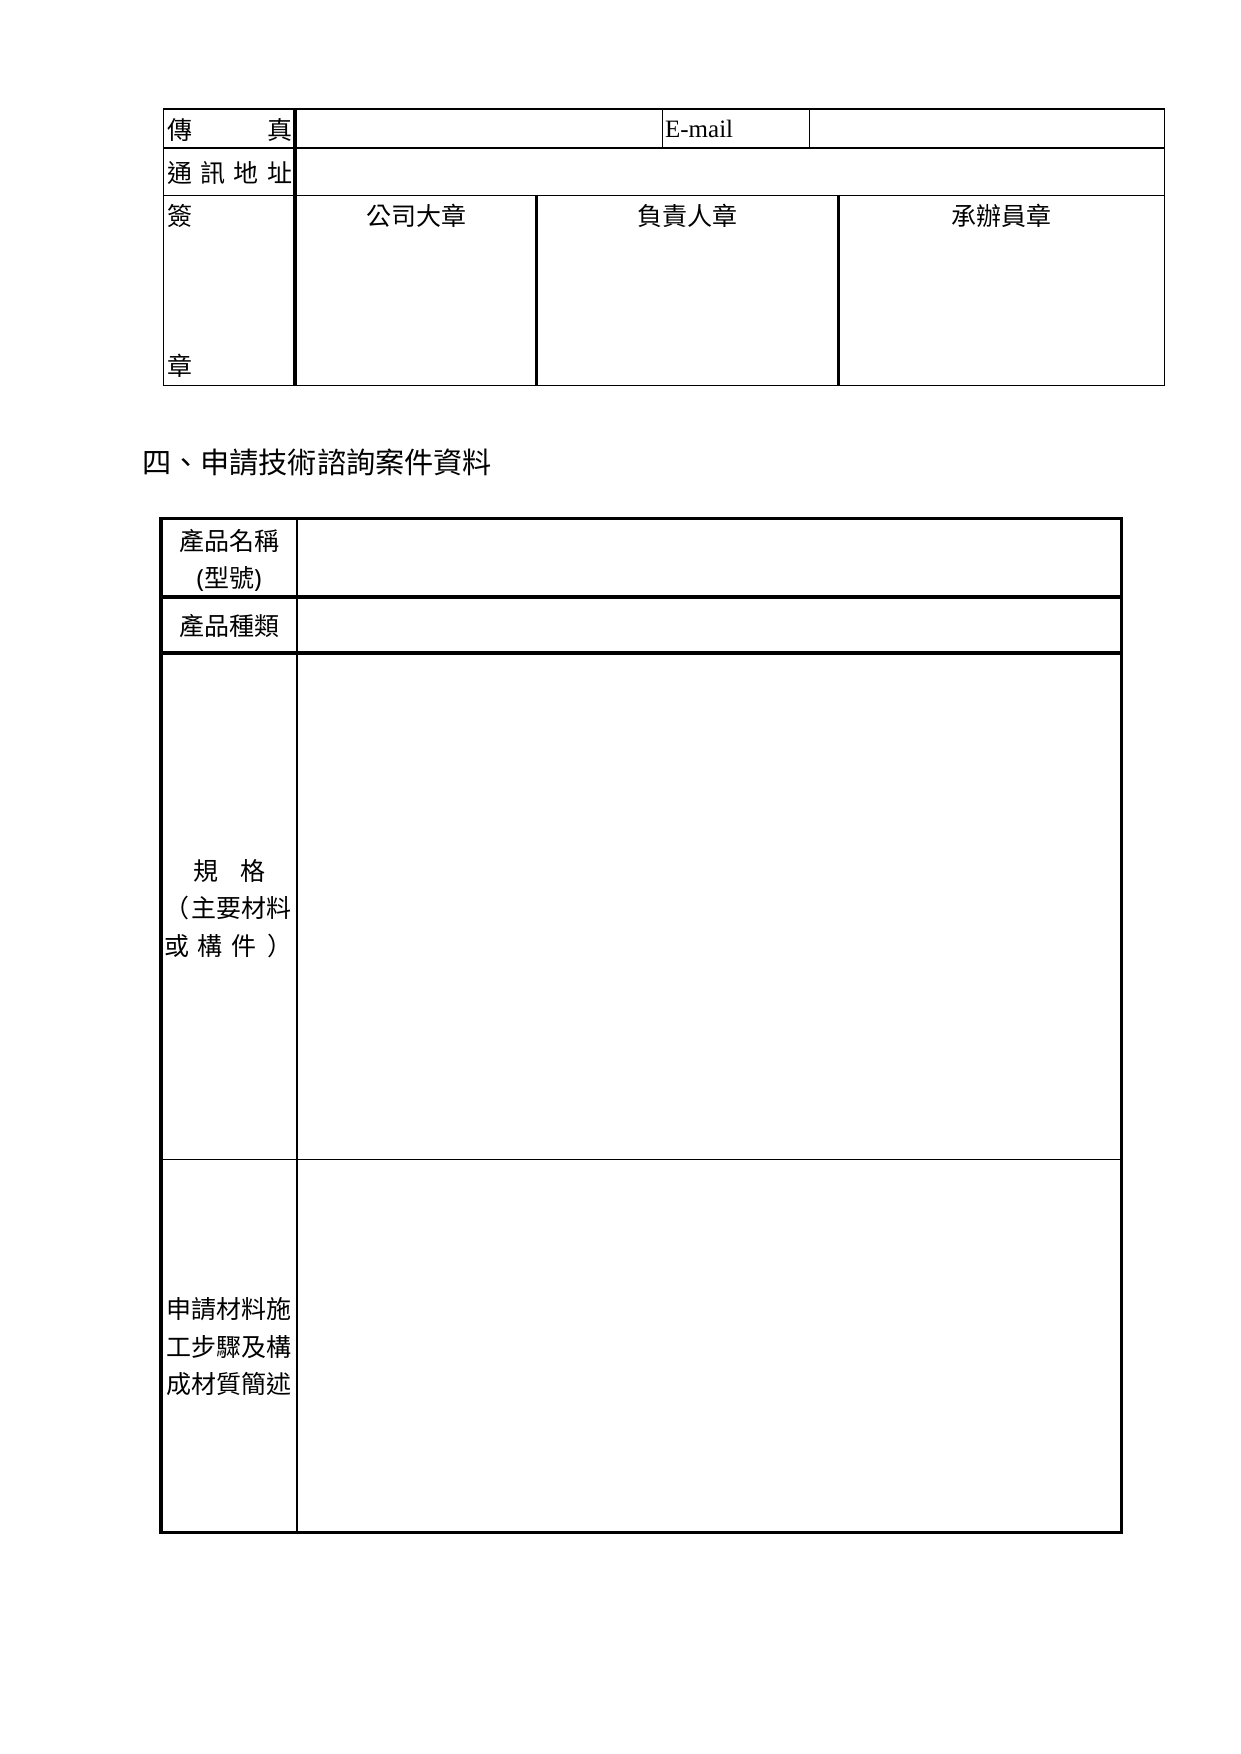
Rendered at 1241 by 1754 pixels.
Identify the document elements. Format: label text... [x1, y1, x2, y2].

table_cell [297, 149, 1164, 194]
table_cell 通訊地址 [164, 149, 293, 194]
table_cell 簽 章 [164, 196, 293, 385]
table_cell [298, 1160, 1120, 1531]
table_cell 公司大章 [297, 196, 535, 385]
table_cell 負責人章 [538, 196, 837, 385]
table_cell [298, 655, 1120, 1158]
text 四、申請技術諮詢案件資料 [142, 423, 1136, 498]
table_header [298, 520, 1120, 595]
table_cell 規 格 （主要材料 或構件） [163, 655, 296, 1158]
table_cell 承辦員章 [840, 196, 1164, 385]
table_cell [297, 110, 662, 147]
table_cell [298, 599, 1120, 651]
table_header 產品名稱 (型號) [163, 520, 296, 595]
table_cell 申請材料施工步驟及構成材質簡述 [163, 1160, 296, 1531]
table_cell 傳 真 [164, 110, 293, 147]
table_cell E-mail [663, 110, 809, 147]
table_cell [810, 110, 1164, 147]
table_cell 產品種類 [163, 599, 296, 651]
